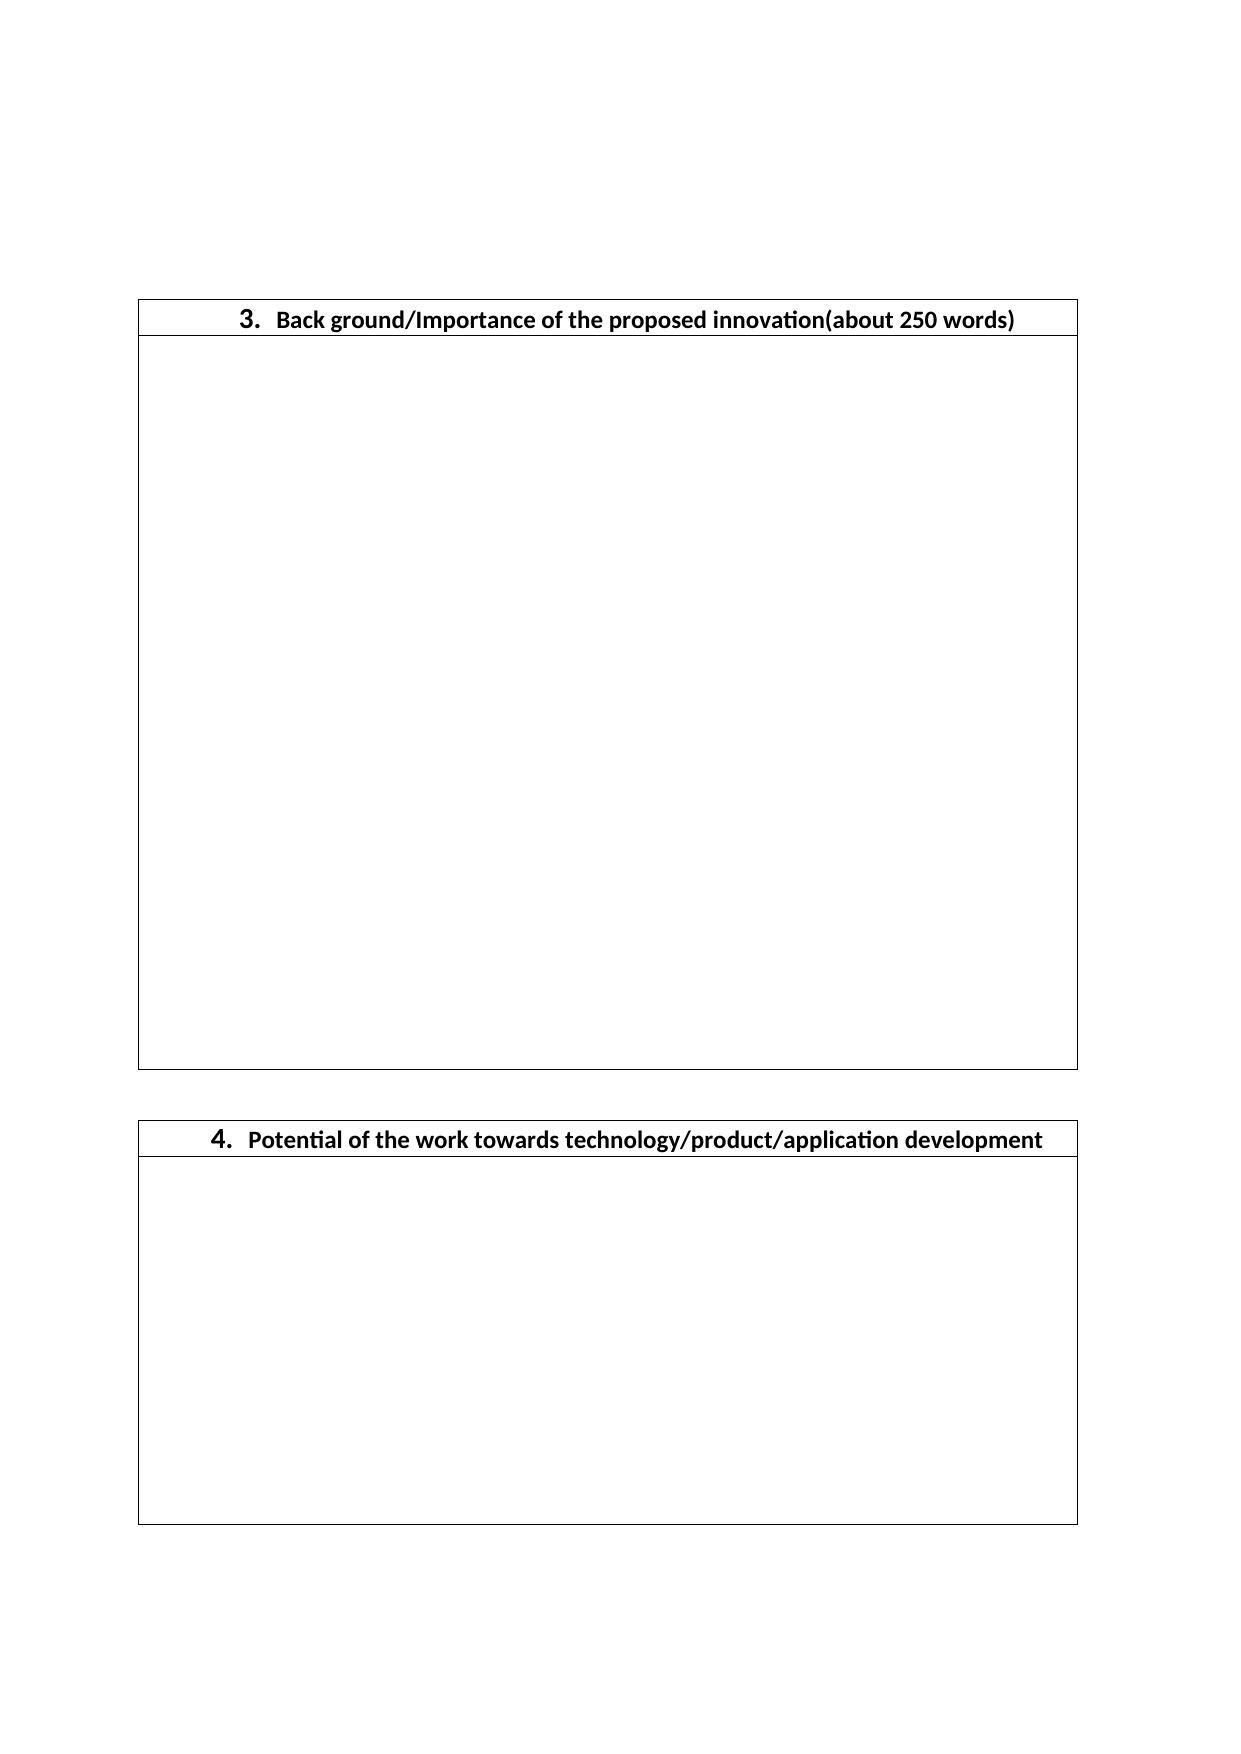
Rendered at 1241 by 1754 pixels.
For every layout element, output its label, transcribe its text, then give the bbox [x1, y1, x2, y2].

table_cell [139, 1157, 1077, 1523]
table_cell [139, 336, 1077, 1069]
table_header Back ground/Importance of the proposed innovation(about 250 words) [139, 300, 1077, 335]
table_header Potential of the work towards technology/product/application development [139, 1121, 1077, 1156]
